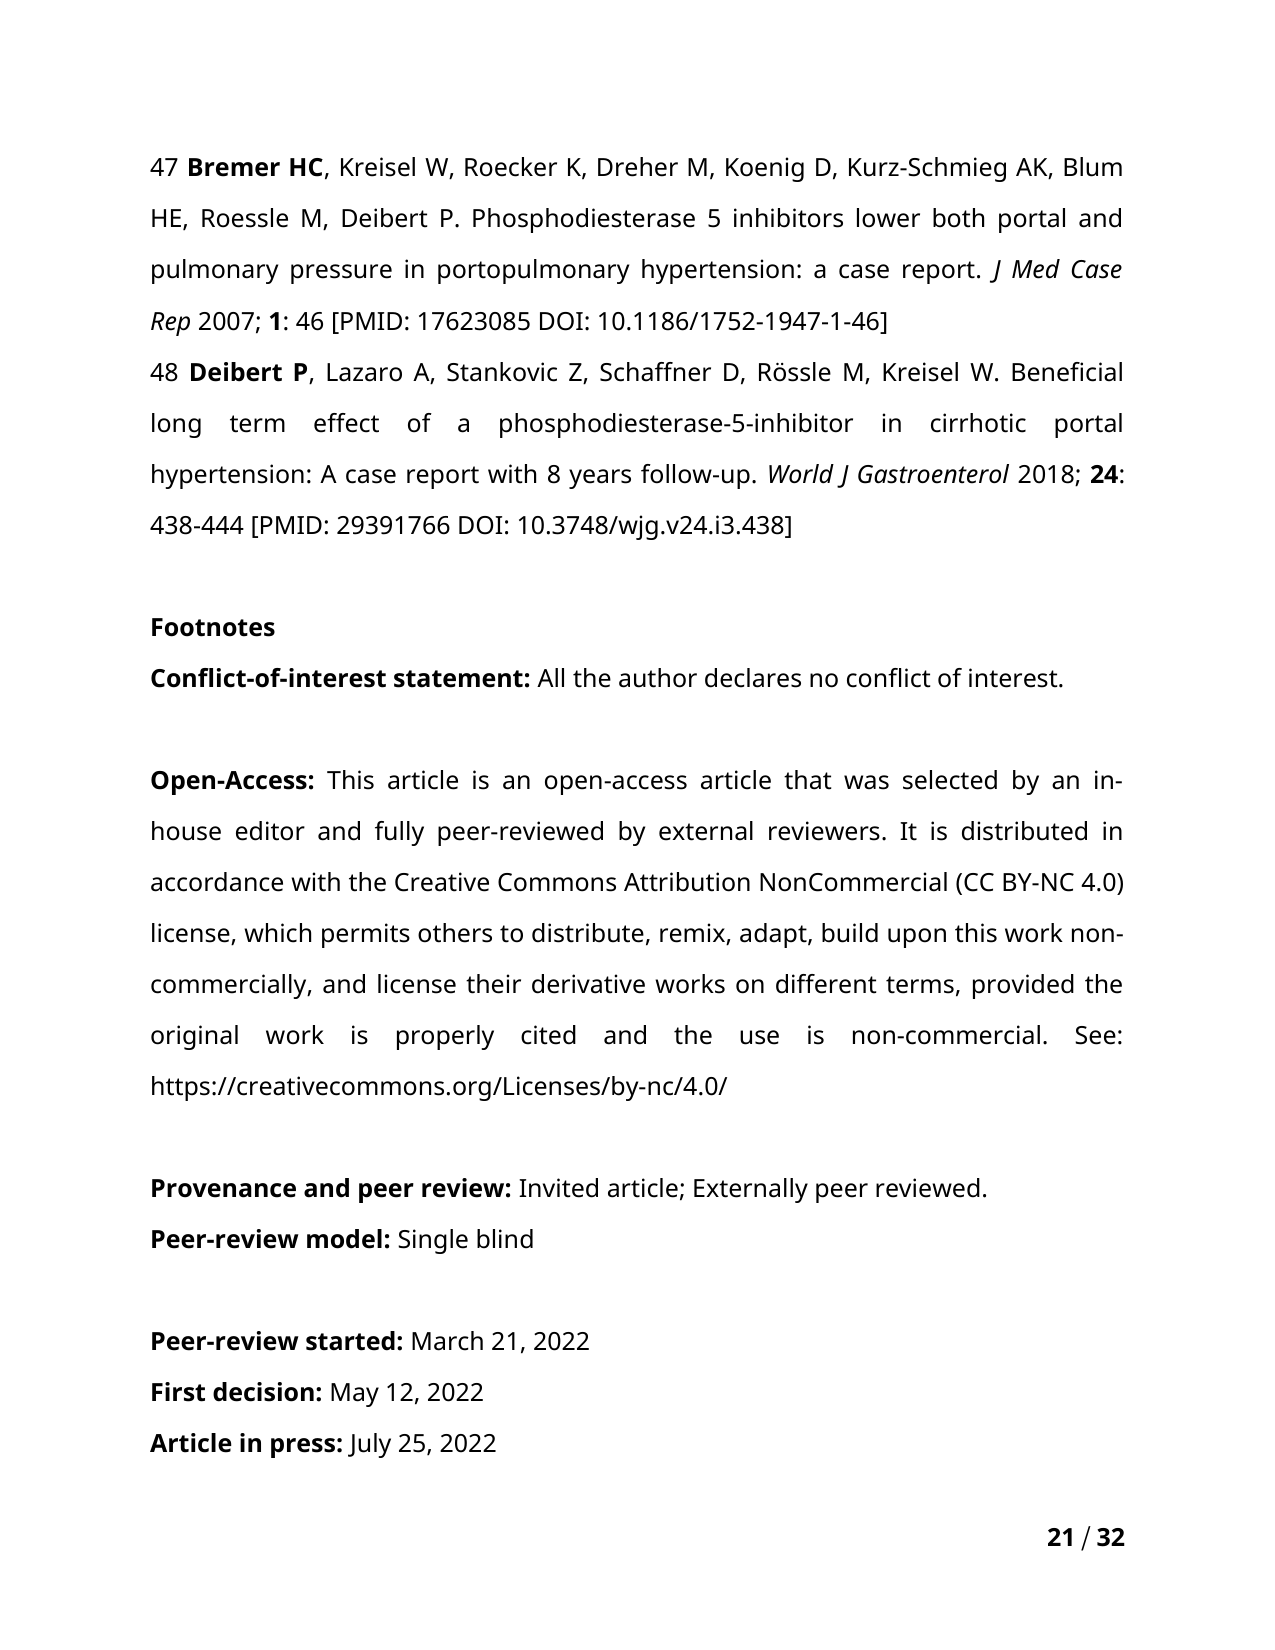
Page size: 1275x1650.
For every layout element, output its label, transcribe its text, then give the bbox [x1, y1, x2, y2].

text Article in press: July 25, 2022 [150, 1426, 1125, 1460]
text Open-Access: This article is an open-access article that was selected by an in-house editor and fully peer-reviewed by external reviewers. It is distributed in accordance with the Creative Commons Attribution NonCommercial (CC BY-NC 4.0) license, which permits others to distribute, remix, adapt, build upon this work non-commercially, and license their derivative works on different terms, provided the original work is properly cited and the use is non-commercial. See: https://creativecommons.org/Licenses/by-nc/4.0/ [150, 762, 1125, 1103]
text Peer-review started: March 21, 2022 [150, 1324, 1125, 1358]
text Conflict-of-interest statement: All the author declares no conflict of interest. [150, 660, 1125, 694]
text 47 Bremer HC, Kreisel W, Roecker K, Dreher M, Koenig D, Kurz-Schmieg AK, Blum HE, Roessle M, Deibert P. Phosphodiesterase 5 inhibitors lower both portal and pulmonary pressure in portopulmonary hypertension: a case report. J Med Case Rep 2007; 1: 46 [PMID: 17623085 DOI: 10.1186/1752-1947-1-46] [150, 150, 1125, 337]
text Peer-review model: Single blind [150, 1222, 1125, 1256]
text First decision: May 12, 2022 [150, 1375, 1125, 1409]
text Provenance and peer review: Invited article; Externally peer reviewed. [150, 1171, 1125, 1205]
text Footnotes [150, 609, 1125, 643]
text 48 Deibert P, Lazaro A, Stankovic Z, Schaffner D, Rössle M, Kreisel W. Beneficial long term effect of a phosphodiesterase-5-inhibitor in cirrhotic portal hypertension: A case report with 8 years follow-up. World J Gastroenterol 2018; 24: 438-444 [PMID: 29391766 DOI: 10.3748/wjg.v24.i3.438] [150, 354, 1125, 541]
